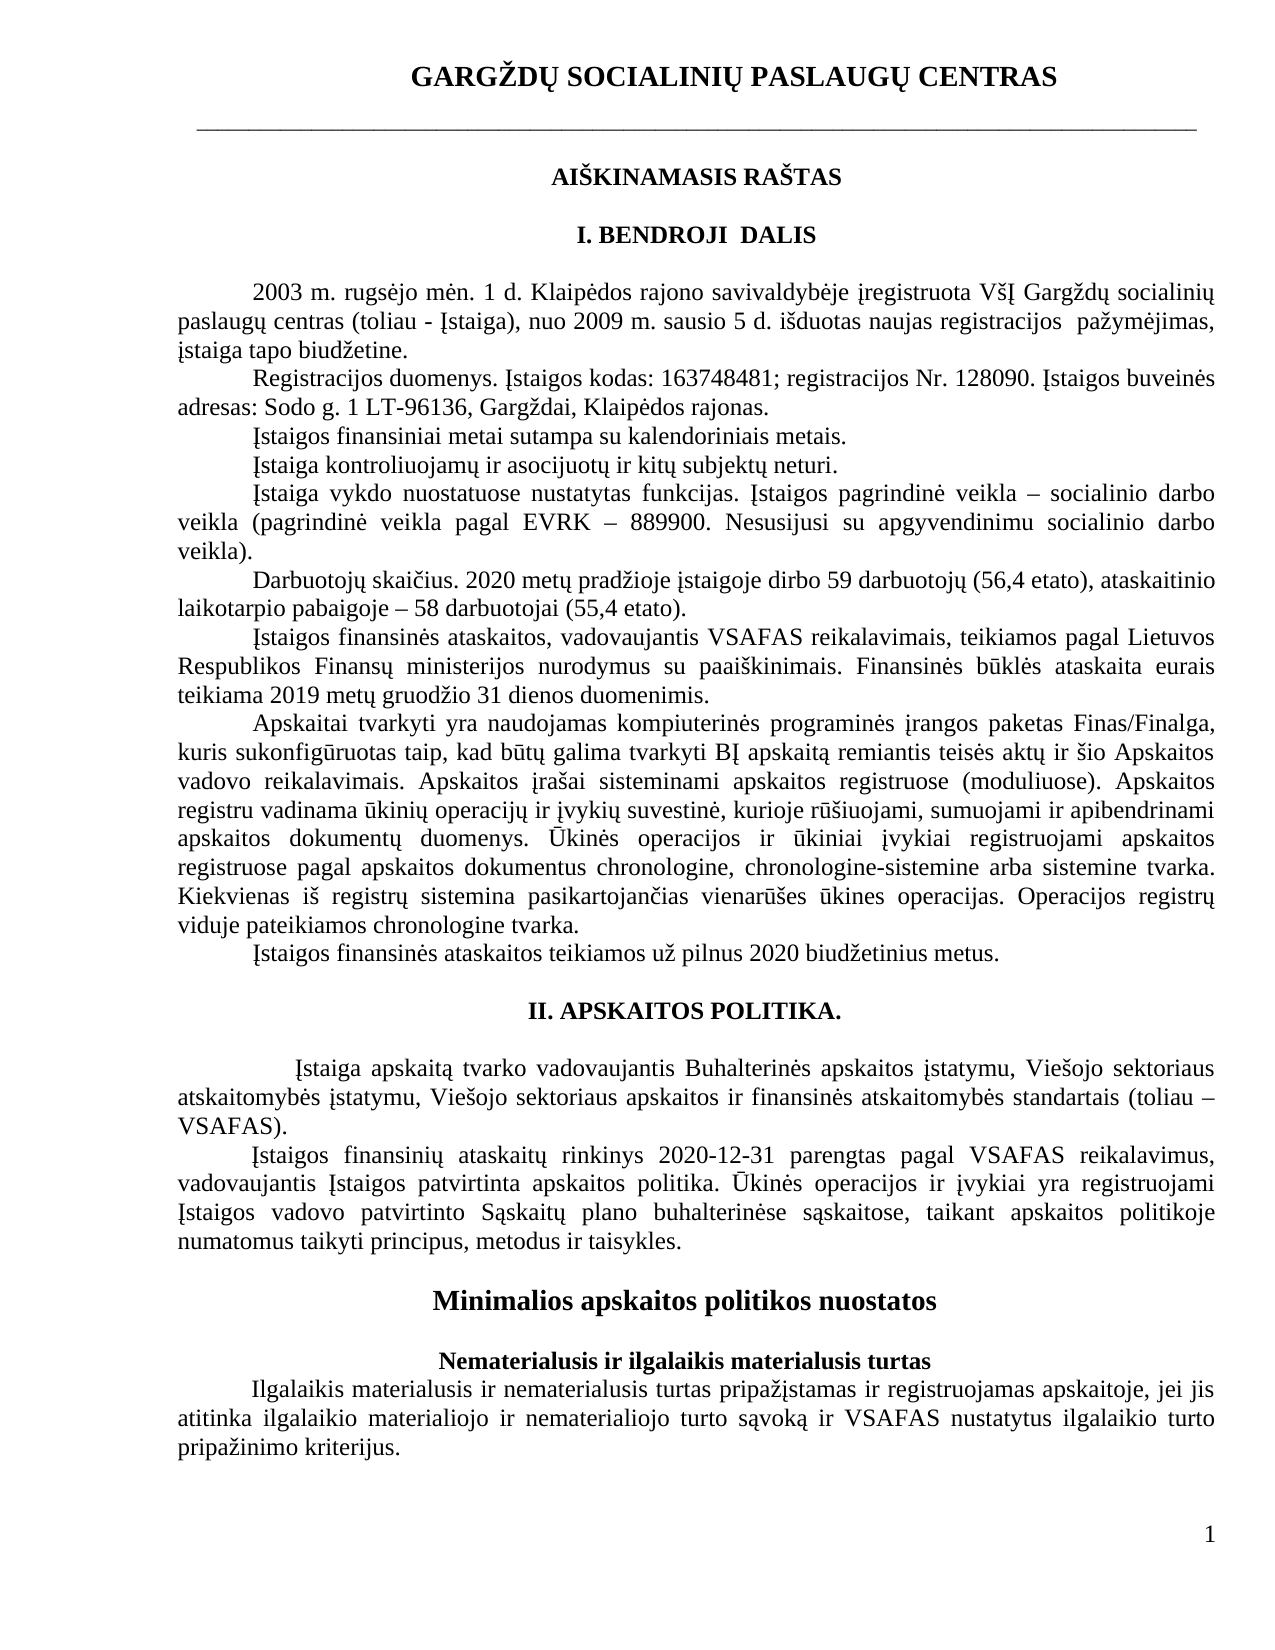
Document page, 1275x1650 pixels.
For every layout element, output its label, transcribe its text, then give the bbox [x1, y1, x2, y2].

text AIŠKINAMASIS RAŠTAS [177, 162, 1216, 191]
subtitle GARGŽDŲ SOCIALINIŲ PASLAUGŲ CENTRAS [177, 59, 1216, 93]
text Įstaiga kontroliuojamų ir asocijuotų ir kitų subjektų neturi. [177, 450, 1216, 478]
text ________________________________________________________________________________________________ [177, 109, 1216, 133]
text Įstaigos finansiniai metai sutampa su kalendoriniais metais. [177, 421, 1216, 450]
text Apskaitai tvarkyti yra naudojamas kompiuterinės programinės įrangos paketas Finas/Finalga, kuris sukonfigūruotas taip, kad būtų galima tvarkyti BĮ apskaitą remiantis teisės aktų ir šio Apskaitos vadovo reikalavimais. Apskaitos įrašai sisteminami apskaitos registruose (moduliuose). Apskaitos registru vadinama ūkinių operacijų ir įvykių suvestinė, kurioje rūšiuojami, sumuojami ir apibendrinami apskaitos dokumentų duomenys. Ūkinės operacijos ir ūkiniai įvykiai registruojami apskaitos registruose pagal apskaitos dokumentus chronologine, chronologine-sistemine arba sistemine tvarka. Kiekvienas iš registrų sistemina pasikartojančias vienarūšes ūkines operacijas. Operacijos registrų viduje pateikiamos chronologine tvarka. [177, 708, 1216, 938]
text Registracijos duomenys. Įstaigos kodas: 163748481; registracijos Nr. 128090. Įstaigos buveinės adresas: Sodo g. 1 LT-96136, Gargždai, Klaipėdos rajonas. [177, 363, 1216, 421]
text II. APSKAITOS POLITIKA. [153, 996, 1216, 1025]
text Ilgalaikis materialusis ir nematerialusis turtas pripažįstamas ir registruojamas apskaitoje, jei jis atitinka ilgalaikio materialiojo ir nematerialiojo turto sąvoką ir VSAFAS nustatytus ilgalaikio turto pripažinimo kriterijus. [177, 1374, 1216, 1461]
text Įstaigos finansinės ataskaitos, vadovaujantis VSAFAS reikalavimais, teikiamos pagal Lietuvos Respublikos Finansų ministerijos nurodymus su paaiškinimais. Finansinės būklės ataskaita eurais teikiama 2019 metų gruodžio 31 dienos duomenimis. [177, 622, 1216, 708]
text Darbuotojų skaičius. 2020 metų pradžioje įstaigoje dirbo 59 darbuotojų (56,4 etato), ataskaitinio laikotarpio pabaigoje – 58 darbuotojai (55,4 etato). [177, 565, 1216, 622]
text Įstaiga vykdo nuostatuose nustatytas funkcijas. Įstaigos pagrindinė veikla – socialinio darbo veikla (pagrindinė veikla pagal EVRK – 889900. Nesusijusi su apgyvendinimu socialinio darbo veikla). [177, 478, 1216, 565]
text Minimalios apskaitos politikos nuostatos [153, 1283, 1216, 1317]
text . rugsėjo mėn. 1 d. Klaipėdos rajono savivaldybėje įregistruota VšĮ Gargždų socialinių paslaugų centras (toliau - Įstaiga), nuo . sausio 5 d. išduotas naujas registracijos pažymėjimas, įstaiga tapo biudžetine. [177, 277, 1216, 363]
text Įstaiga apskaitą tvarko vadovaujantis Buhalterinės apskaitos įstatymu, Viešojo sektoriaus atskaitomybės įstatymu, Viešojo sektoriaus apskaitos ir finansinės atskaitomybės standartais (toliau – VSAFAS). [177, 1053, 1216, 1140]
text Įstaigos finansinių ataskaitų rinkinys 2020-12-31 parengtas pagal VSAFAS reikalavimus, vadovaujantis Įstaigos patvirtinta apskaitos politika. Ūkinės operacijos ir įvykiai yra registruojami Įstaigos vadovo patvirtinto Sąskaitų plano buhalterinėse sąskaitose, taikant apskaitos politikoje numatomus taikyti principus, metodus ir taisykles. [177, 1140, 1216, 1255]
text I. BENDROJI DALIS [177, 220, 1216, 248]
text Įstaigos finansinės ataskaitos teikiamos už pilnus 2020 biudžetinius metus. [177, 938, 1216, 967]
text Nematerialusis ir ilgalaikis materialusis turtas [153, 1346, 1216, 1374]
